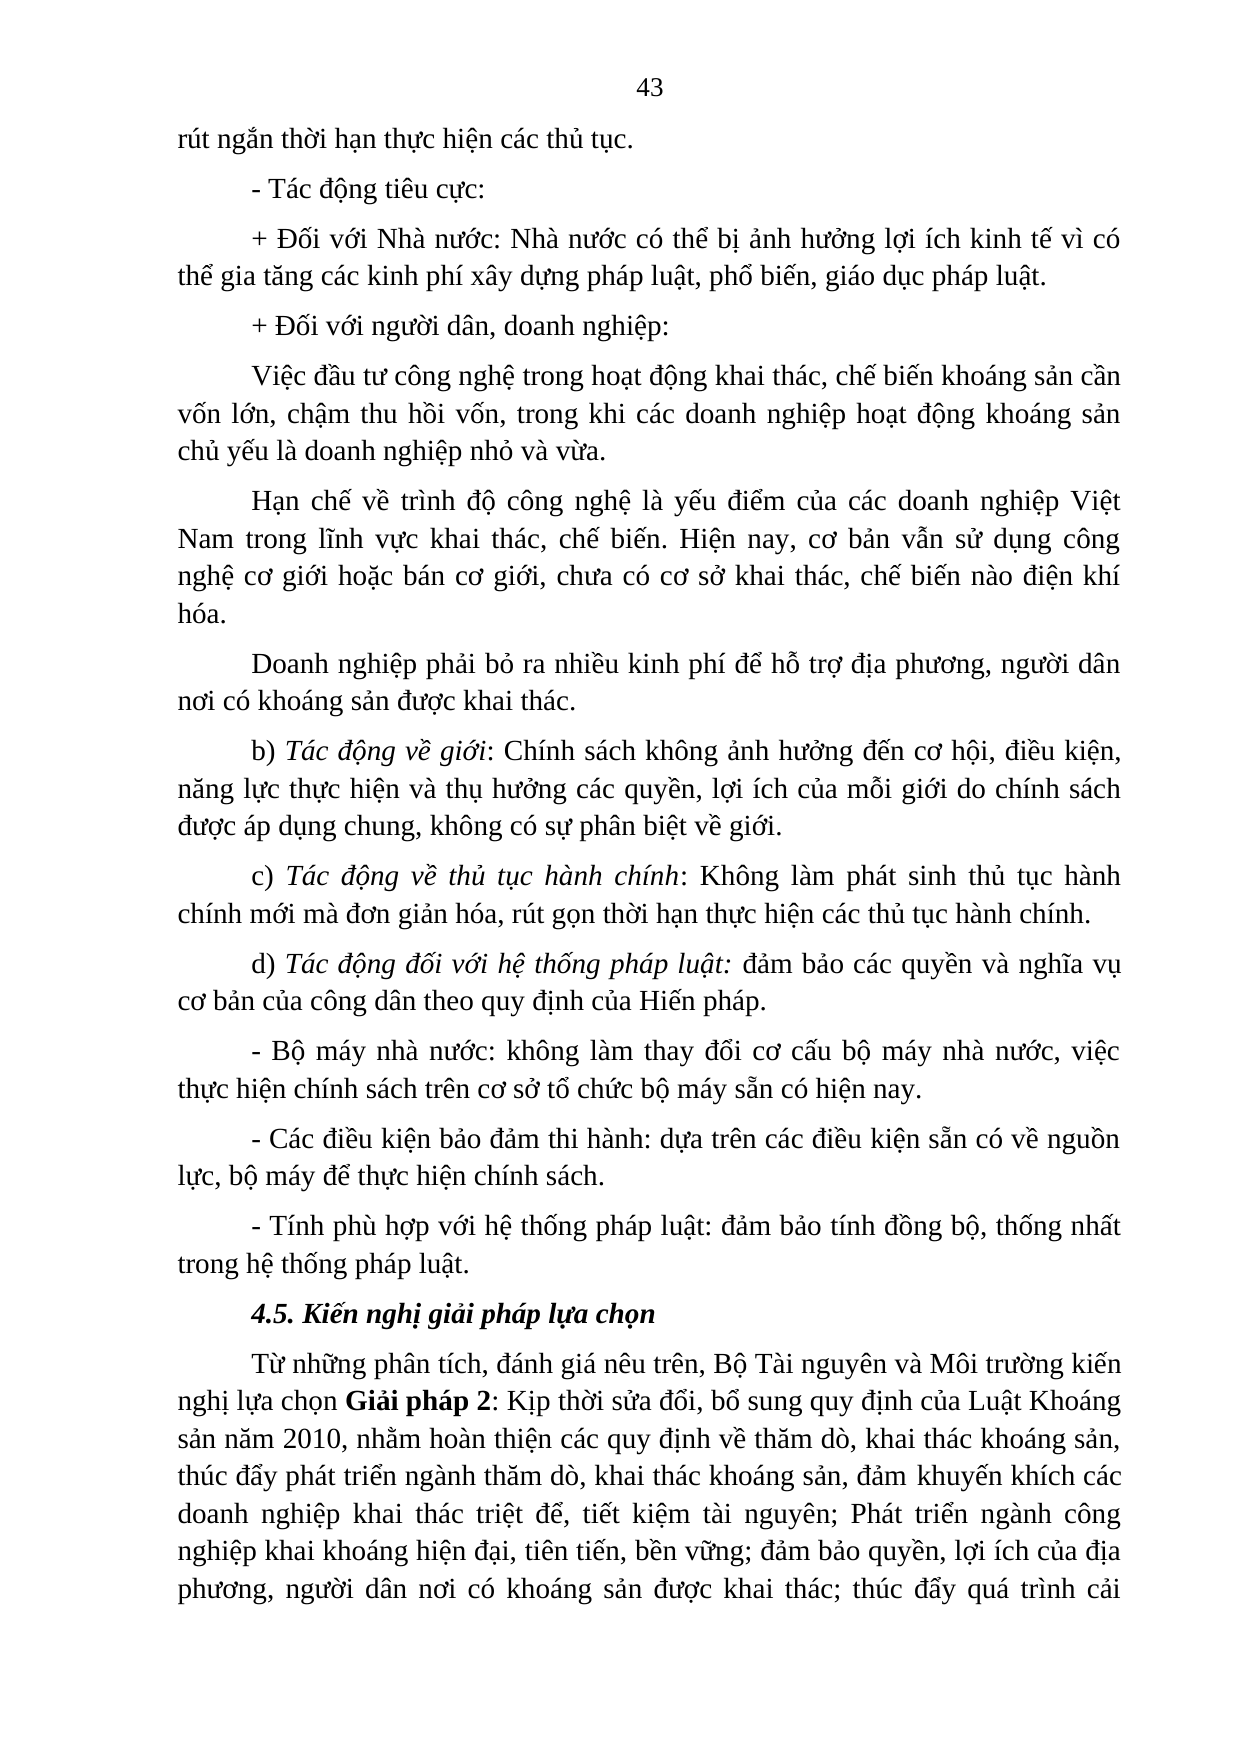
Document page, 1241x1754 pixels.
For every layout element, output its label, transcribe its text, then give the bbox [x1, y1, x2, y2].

text b) Tác động về giới: Chính sách không ảnh hưởng đến cơ hội, điều kiện, năng lực thực hiện và thụ hưởng các quyền, lợi ích của mỗi giới do chính sách được áp dụng chung, không có sự phân biệt về giới. [177, 731, 1122, 843]
text - Tác động tiêu cực: [177, 168, 1122, 206]
text Doanh nghiệp phải bỏ ra nhiều kinh phí để hỗ trợ địa phương, người dân nơi có khoáng sản được khai thác. [177, 643, 1122, 718]
text d) Tác động đối với hệ thống pháp luật: đảm bảo các quyền và nghĩa vụ cơ bản của công dân theo quy định của Hiến pháp. [177, 943, 1122, 1018]
text 4.5. Kiến nghị giải pháp lựa chọn [177, 1293, 1122, 1331]
text - Tính phù hợp với hệ thống pháp luật: đảm bảo tính đồng bộ, thống nhất trong hệ thống pháp luật. [177, 1206, 1122, 1281]
text + Đối với Nhà nước: Nhà nước có thể bị ảnh hưởng lợi ích kinh tế vì có thể gia tăng các kinh phí xây dựng pháp luật, phổ biến, giáo dục pháp luật. [177, 218, 1122, 293]
text + Đối với người dân, doanh nghiệp: [177, 306, 1122, 343]
text - Bộ máy nhà nước: không làm thay đổi cơ cấu bộ máy nhà nước, việc thực hiện chính sách trên cơ sở tổ chức bộ máy sẵn có hiện nay. [177, 1031, 1122, 1106]
text - Các điều kiện bảo đảm thi hành: dựa trên các điều kiện sẵn có về nguồn lực, bộ máy để thực hiện chính sách. [177, 1118, 1122, 1193]
text Việc đầu tư công nghệ trong hoạt động khai thác, chế biến khoáng sản cần vốn lớn, chậm thu hồi vốn, trong khi các doanh nghiệp hoạt động khoáng sản chủ yếu là doanh nghiệp nhỏ và vừa. [177, 356, 1122, 468]
text c) Tác động về thủ tục hành chính: Không làm phát sinh thủ tục hành chính mới mà đơn giản hóa, rút gọn thời hạn thực hiện các thủ tục hành chính. [177, 856, 1122, 931]
text Hạn chế về trình độ công nghệ là yếu điểm của các doanh nghiệp Việt Nam trong lĩnh vực khai thác, chế biến. Hiện nay, cơ bản vẫn sử dụng công nghệ cơ giới hoặc bán cơ giới, chưa có cơ sở khai thác, chế biến nào điện khí hóa. [177, 481, 1122, 631]
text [177, 118, 1122, 156]
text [177, 1343, 1122, 1606]
